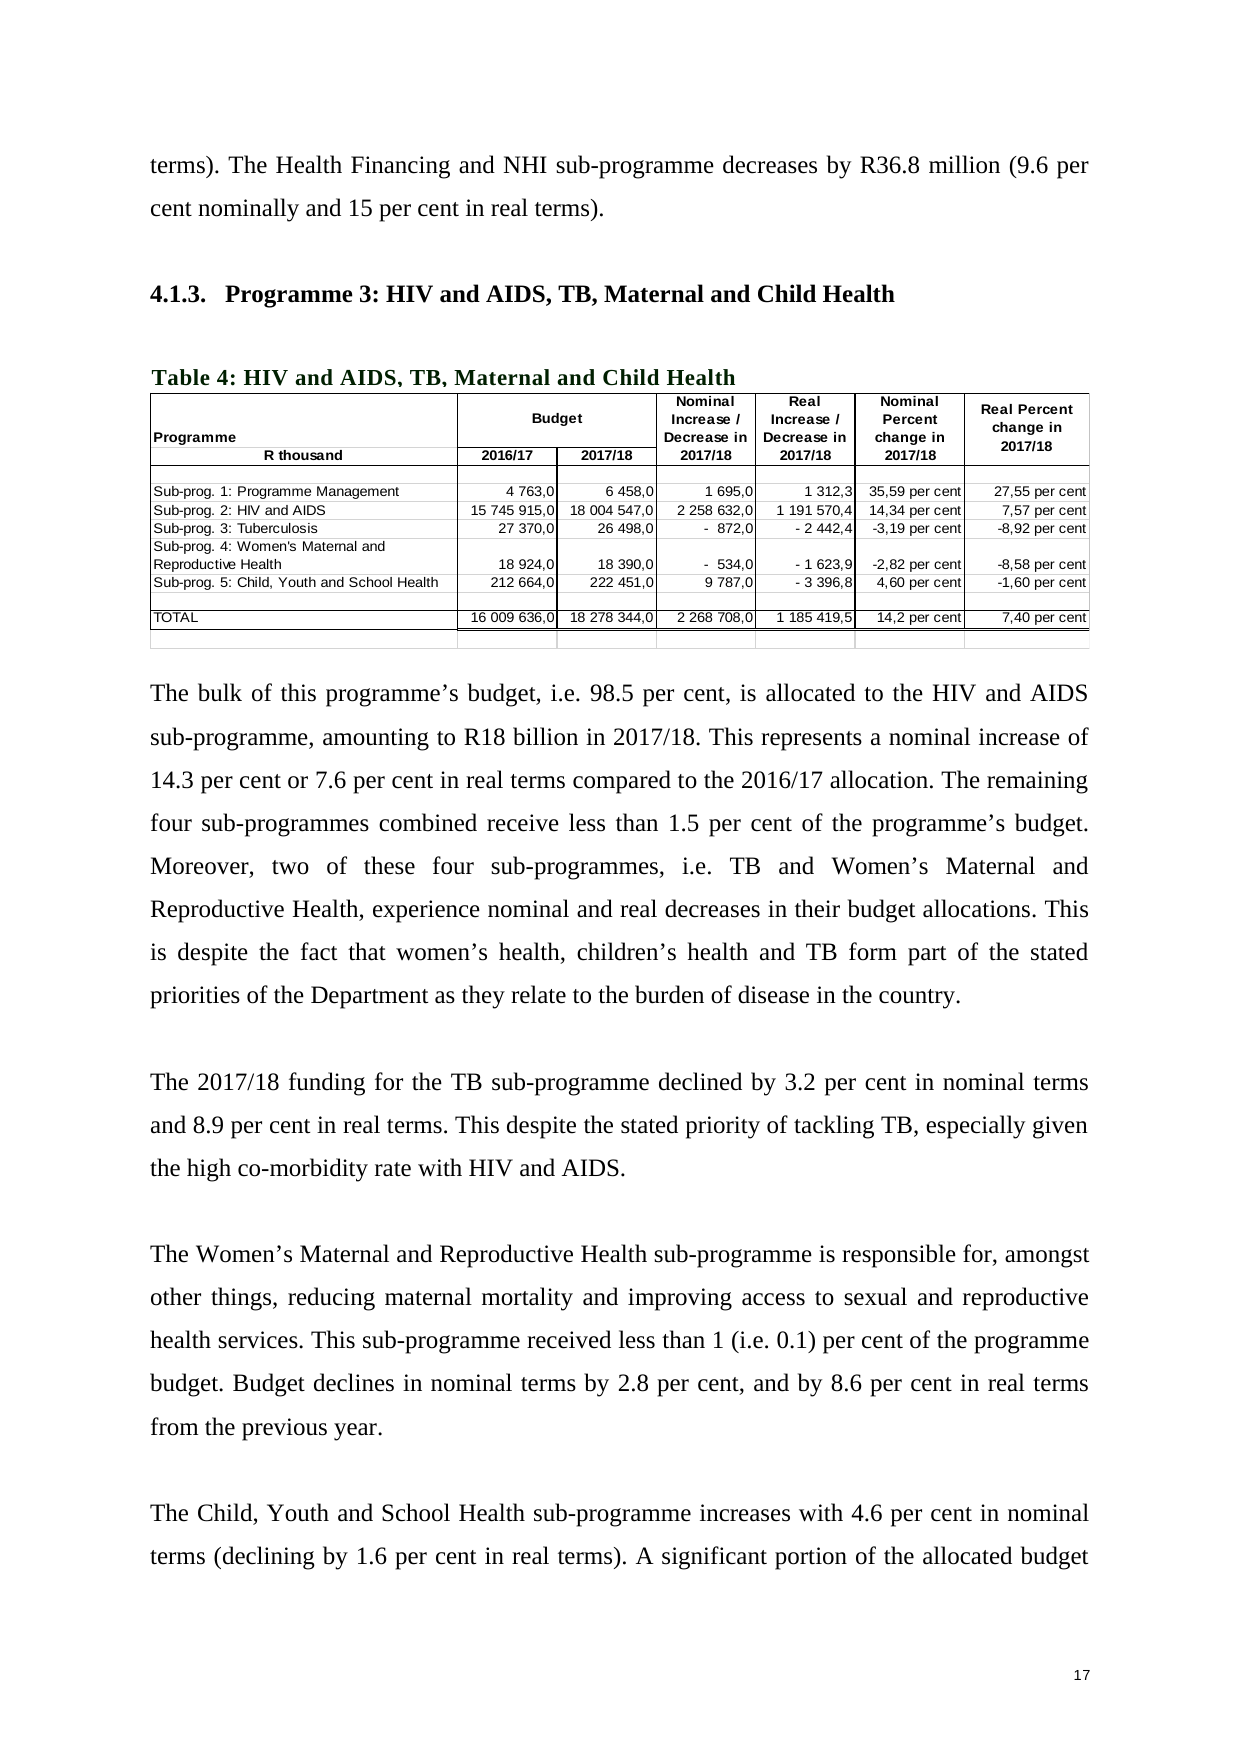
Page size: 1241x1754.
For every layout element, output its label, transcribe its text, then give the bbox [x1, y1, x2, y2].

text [150, 1498, 1090, 1570]
list Programme 3: HIV and AIDS, TB, Maternal and Child Health [150, 279, 1090, 308]
text The Women’s Maternal and Reproductive Health sub-programme is responsible for, amongst other things, reducing maternal mortality and improving access to sexual and reproductive health services. This sub-programme received less than 1 (i.e. 0.1) per cent of the programme budget. Budget declines in nominal terms by 2.8 per cent, and by 8.6 per cent in real terms from the previous year. [150, 1239, 1090, 1440]
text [150, 150, 1090, 222]
text The bulk of this programme’s budget, i.e. 98.5 per cent, is allocated to the HIV and AIDS sub-programme, amounting to R18 billion in 2017/18. This represents a nominal increase of 14.3 per cent or 7.6 per cent in real terms compared to the 2016/17 allocation. The remaining four sub-programmes combined receive less than 1.5 per cent of the programme’s budget. Moreover, two of these four sub-programmes, i.e. TB and Women’s Maternal and Reproductive Health, experience nominal and real decreases in their budget allocations. This is despite the fact that women’s health, children’s health and TB form part of the stated priorities of the Department as they relate to the burden of disease in the country. [150, 678, 1090, 1009]
text The 2017/18 funding for the TB sub-programme declined by 3.2 per cent in nominal terms and 8.9 per cent in real terms. This despite the stated priority of tackling TB, especially given the high co-morbidity rate with HIV and AIDS. [150, 1067, 1090, 1182]
